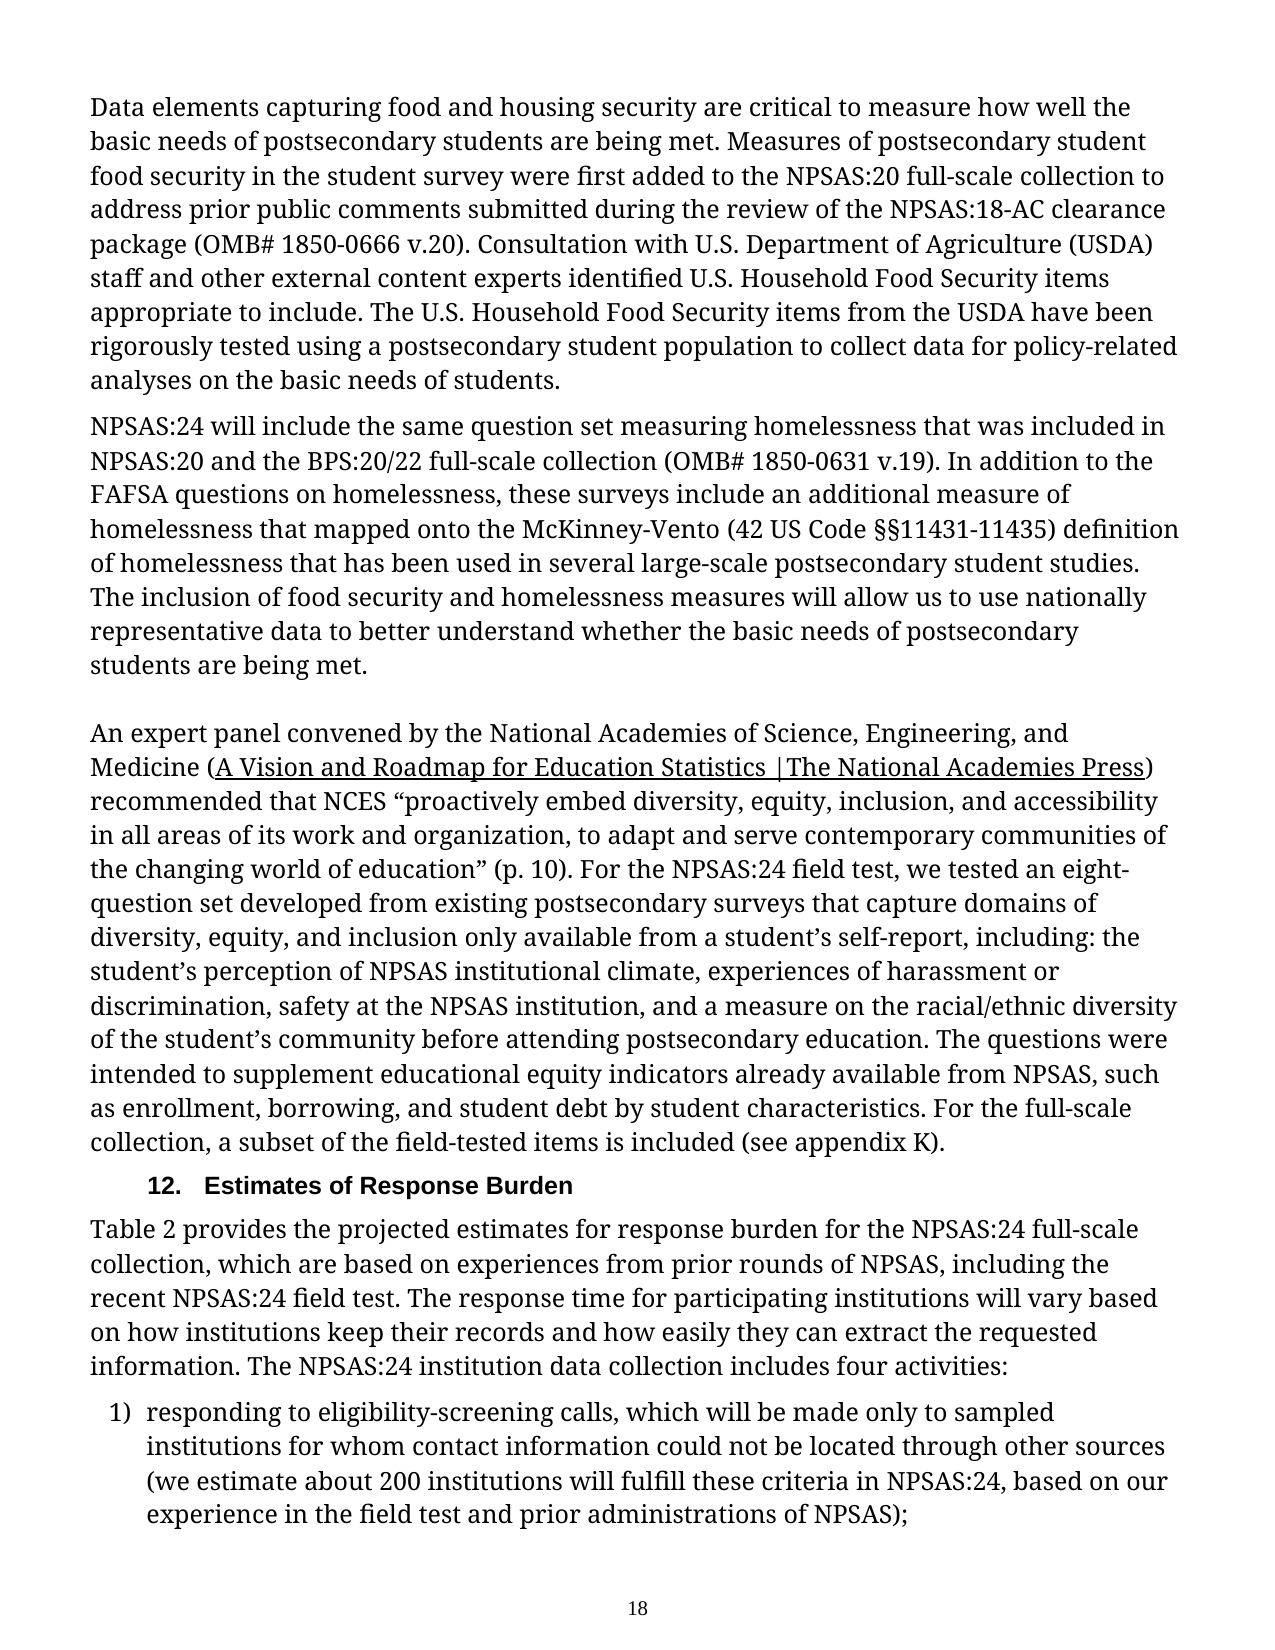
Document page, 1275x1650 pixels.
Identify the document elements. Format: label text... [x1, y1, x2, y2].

text An expert panel convened by the National Academies of Science, Engineering, and Medicine (A Vision and Roadmap for Education Statistics |The National Academies Press) recommended that NCES “proactively embed diversity, equity, inclusion, and accessibility in all areas of its work and organization, to adapt and serve contemporary communities of the changing world of education” (p. 10). For the NPSAS:24 field test, we tested an eight-question set developed from existing postsecondary surveys that capture domains of diversity, equity, and inclusion only available from a student’s self-report, including: the student’s perception of NPSAS institutional climate, experiences of harassment or discrimination, safety at the NPSAS institution, and a measure on the racial/ethnic diversity of the student’s community before attending postsecondary education. The questions were intended to supplement educational equity indicators already available from NPSAS, such as enrollment, borrowing, and student debt by student characteristics. For the full-scale collection, a subset of the field-tested items is included (see appendix K). [90, 716, 1185, 1158]
text Table 2 provides the projected estimates for response burden for the NPSAS:24 full-scale collection, which are based on experiences from prior rounds of NPSAS, including the recent NPSAS:24 field test. The response time for participating institutions will vary based on how institutions keep their records and how easily they can extract the requested information. The NPSAS:24 institution data collection includes four activities: [90, 1212, 1185, 1382]
list responding to eligibility-screening calls, which will be made only to sampled institutions for whom contact information could not be located through other sources (we estimate about 200 institutions will fulfill these criteria in NPSAS:24, based on our experience in the field test and prior administrations of NPSAS); [109, 1395, 1185, 1531]
text Data elements capturing food and housing security are critical to measure how well the basic needs of postsecondary students are being met. Measures of postsecondary student food security in the student survey were first added to the NPSAS:20 full-scale collection to address prior public comments submitted during the review of the NPSAS:18-AC clearance package (OMB# 1850-0666 v.20). Consultation with U.S. Department of Agriculture (USDA) staff and other external content experts identified U.S. Household Food Security items appropriate to include. The U.S. Household Food Security items from the USDA have been rigorously tested using a postsecondary student population to collect data for policy-related analyses on the basic needs of students. [90, 90, 1185, 397]
subtitle Estimates of Response Burden [147, 1171, 1185, 1200]
text NPSAS:24 will include the same question set measuring homelessness that was included in NPSAS:20 and the BPS:20/22 full-scale collection (OMB# 1850-0631 v.19). In addition to the FAFSA questions on homelessness, these surveys include an additional measure of homelessness that mapped onto the McKinney-Vento (42 US Code §§11431-11435) definition of homelessness that has been used in several large-scale postsecondary student studies. The inclusion of food security and homelessness measures will allow us to use nationally representative data to better understand whether the basic needs of postsecondary students are being met. [90, 409, 1185, 682]
